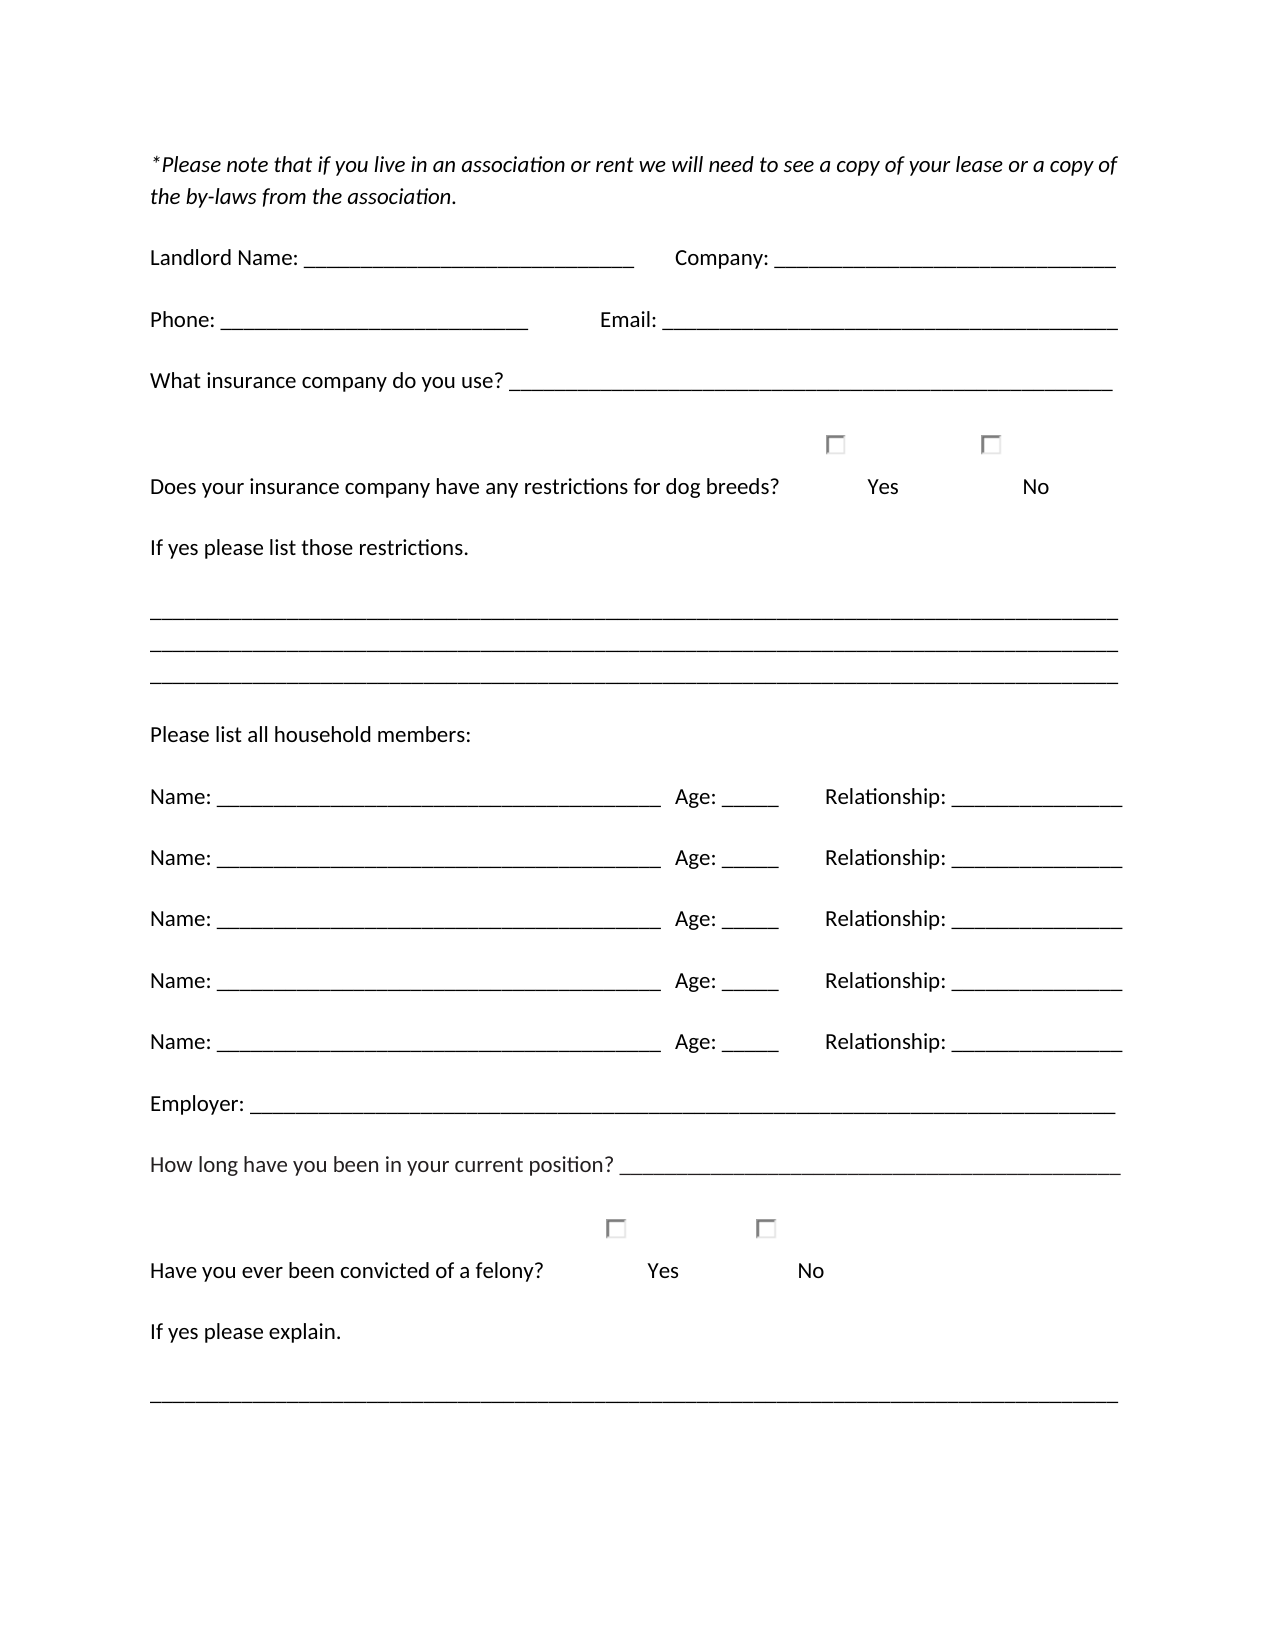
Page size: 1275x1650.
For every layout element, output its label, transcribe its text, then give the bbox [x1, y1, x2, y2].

text Name: _______________________________________ Age: _____ Relationship: _______________ [150, 843, 1125, 871]
text _______________________________________________________________________________________________________________________________________________________________________________________________________________________________________________________________ [150, 595, 1125, 687]
text Name: _______________________________________ Age: _____ Relationship: _______________ [150, 966, 1125, 994]
text Employer: ____________________________________________________________________________ [150, 1089, 1125, 1117]
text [150, 1378, 1125, 1407]
text Landlord Name: _____________________________ Company: ______________________________ [150, 243, 1125, 272]
text Have you ever been convicted of a felony? Yes No [150, 1211, 1125, 1284]
text Name: _______________________________________ Age: _____ Relationship: _______________ [150, 782, 1125, 810]
text If yes please list those restrictions. [150, 533, 1125, 561]
text Name: _______________________________________ Age: _____ Relationship: _______________ [150, 1027, 1125, 1055]
text Name: _______________________________________ Age: _____ Relationship: _______________ [150, 904, 1125, 933]
text Please list all household members: [150, 721, 1125, 748]
text Phone: ___________________________ Email: ________________________________________ [150, 305, 1125, 333]
text How long have you been in your current position? ____________________________________________ [150, 1150, 1125, 1178]
text If yes please explain. [150, 1317, 1125, 1345]
text *Please note that if you live in an association or rent we will need to see a copy of your lease or a copy of the by-laws from the association. [150, 150, 1125, 210]
text Does your insurance company have any restrictions for dog breeds? Yes No [150, 428, 1125, 500]
text What insurance company do you use? _____________________________________________________ [150, 366, 1125, 394]
